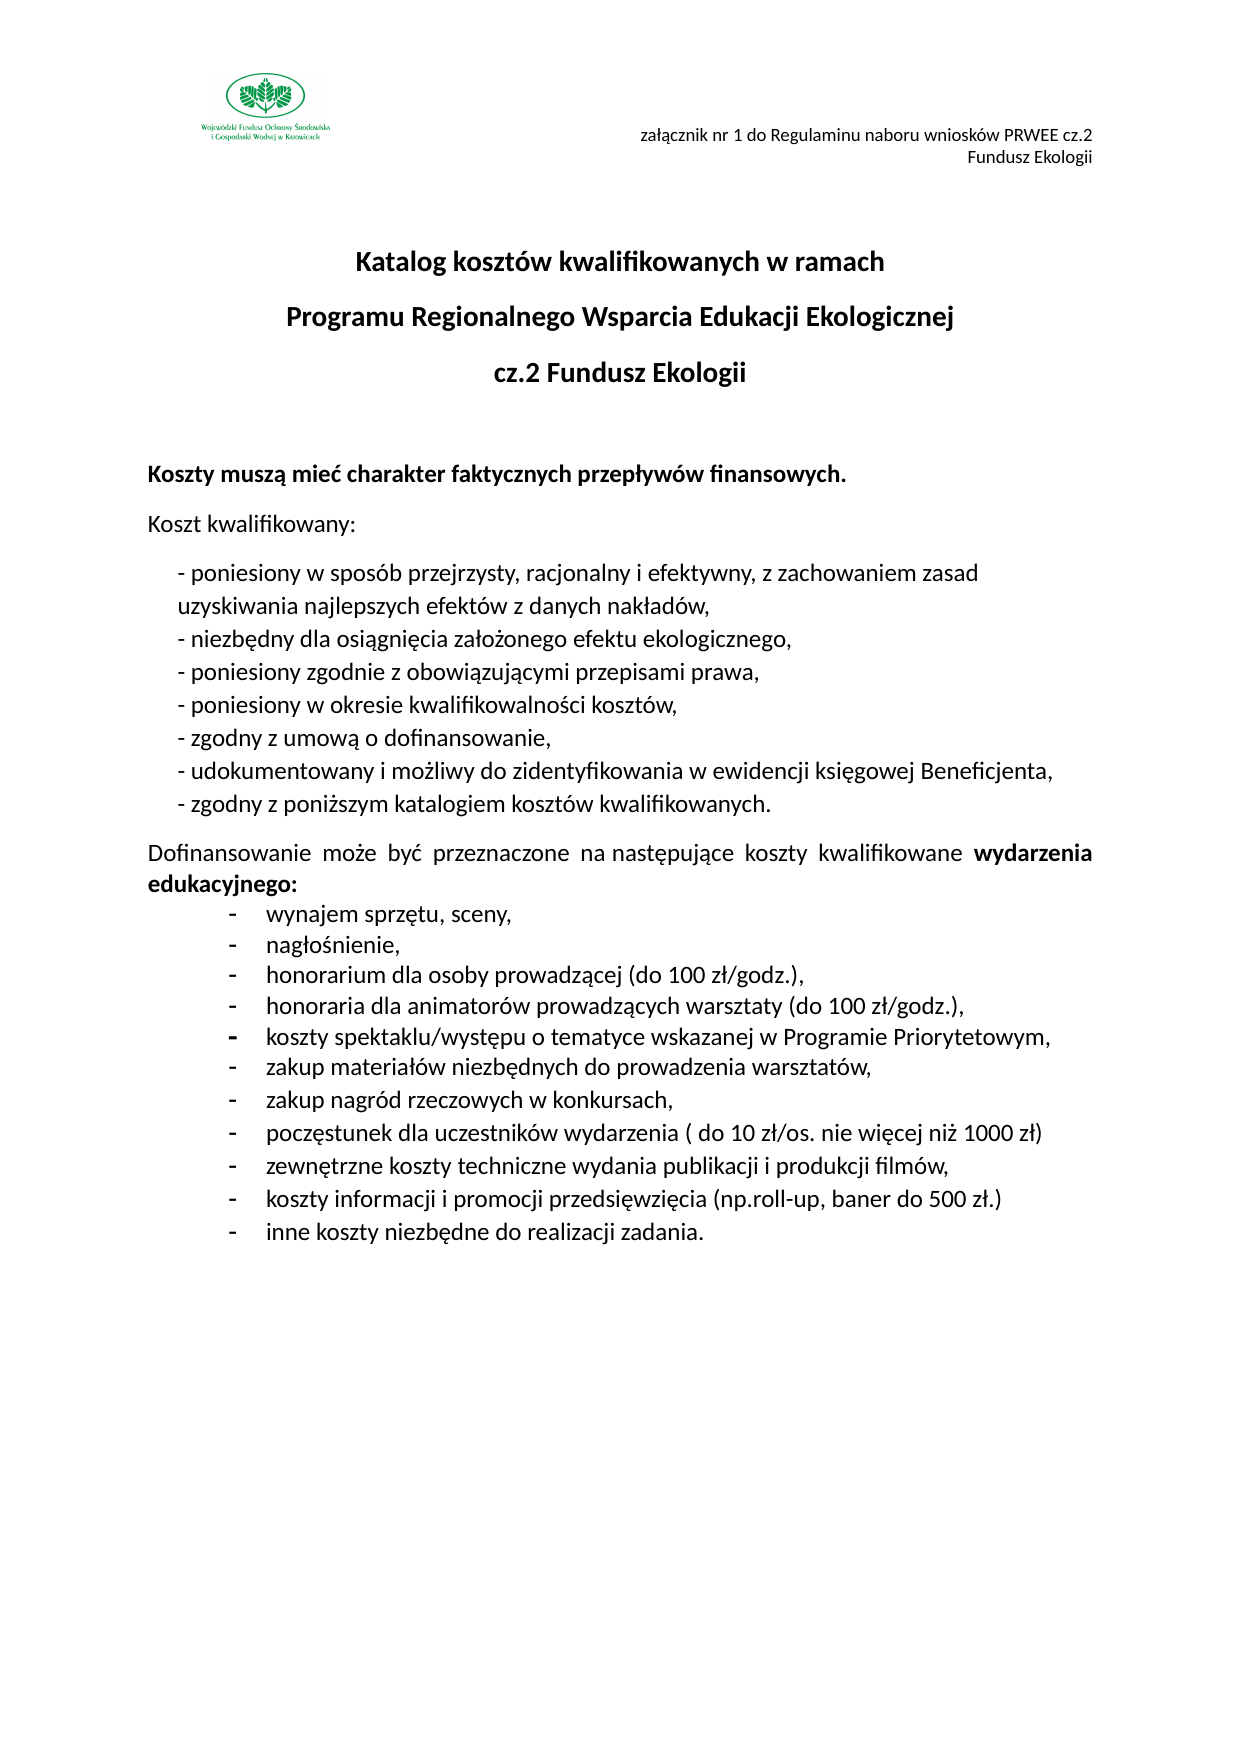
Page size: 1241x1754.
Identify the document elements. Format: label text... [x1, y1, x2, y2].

list zakup nagród rzeczowych w konkursach, [228, 1084, 1093, 1114]
text Programu Regionalnego Wsparcia Edukacji Ekologicznej [148, 298, 1093, 334]
list - poniesiony zgodnie z obowiązującymi przepisami prawa, [177, 656, 1093, 687]
list poczęstunek dla uczestników wydarzenia ( do 10 zł/os. nie więcej niż 1000 zł) [228, 1117, 1093, 1147]
list inne koszty niezbędne do realizacji zadania. [228, 1216, 1093, 1246]
list honorarium dla osoby prowadzącej (do 100 zł/godz.), [228, 959, 1093, 990]
list koszty informacji i promocji przedsięwzięcia (np.roll-up, baner do 500 zł.) [228, 1183, 1093, 1213]
list - niezbędny dla osiągnięcia założonego efektu ekologicznego, [177, 623, 1093, 654]
list zakup materiałów niezbędnych do prowadzenia warsztatów, [228, 1051, 1093, 1082]
list zewnętrzne koszty techniczne wydania publikacji i produkcji filmów, [228, 1150, 1093, 1180]
list nagłośnienie, [228, 929, 1093, 959]
list wynajem sprzętu, sceny, [228, 898, 1093, 929]
text Dofinansowanie może być przeznaczone na następujące koszty kwalifikowane wydarzenia edukacyjnego: [148, 837, 1093, 898]
text Katalog kosztów kwalifikowanych w ramach [148, 243, 1093, 279]
list - poniesiony w okresie kwalifikowalności kosztów, [177, 689, 1093, 720]
list - zgodny z umową o dofinansowanie, [177, 722, 1093, 753]
list - udokumentowany i możliwy do zidentyfikowania w ewidencji księgowej Beneficjenta, [177, 755, 1093, 786]
list koszty spektaklu/występu o tematyce wskazanej w Programie Priorytetowym, [228, 1021, 1093, 1051]
text cz.2 Fundusz Ekologii [148, 354, 1093, 389]
list honoraria dla animatorów prowadzących warsztaty (do 100 zł/godz.), [228, 990, 1093, 1021]
picture [201, 73, 330, 141]
text Koszty muszą mieć charakter faktycznych przepływów finansowych. [148, 458, 1093, 489]
list - zgodny z poniższym katalogiem kosztów kwalifikowanych. [177, 788, 1093, 818]
text Koszt kwalifikowany: [148, 508, 1093, 538]
list - poniesiony w sposób przejrzysty, racjonalny i efektywny, z zachowaniem zasad uzyskiwania najlepszych efektów z danych nakładów, [177, 557, 1093, 621]
